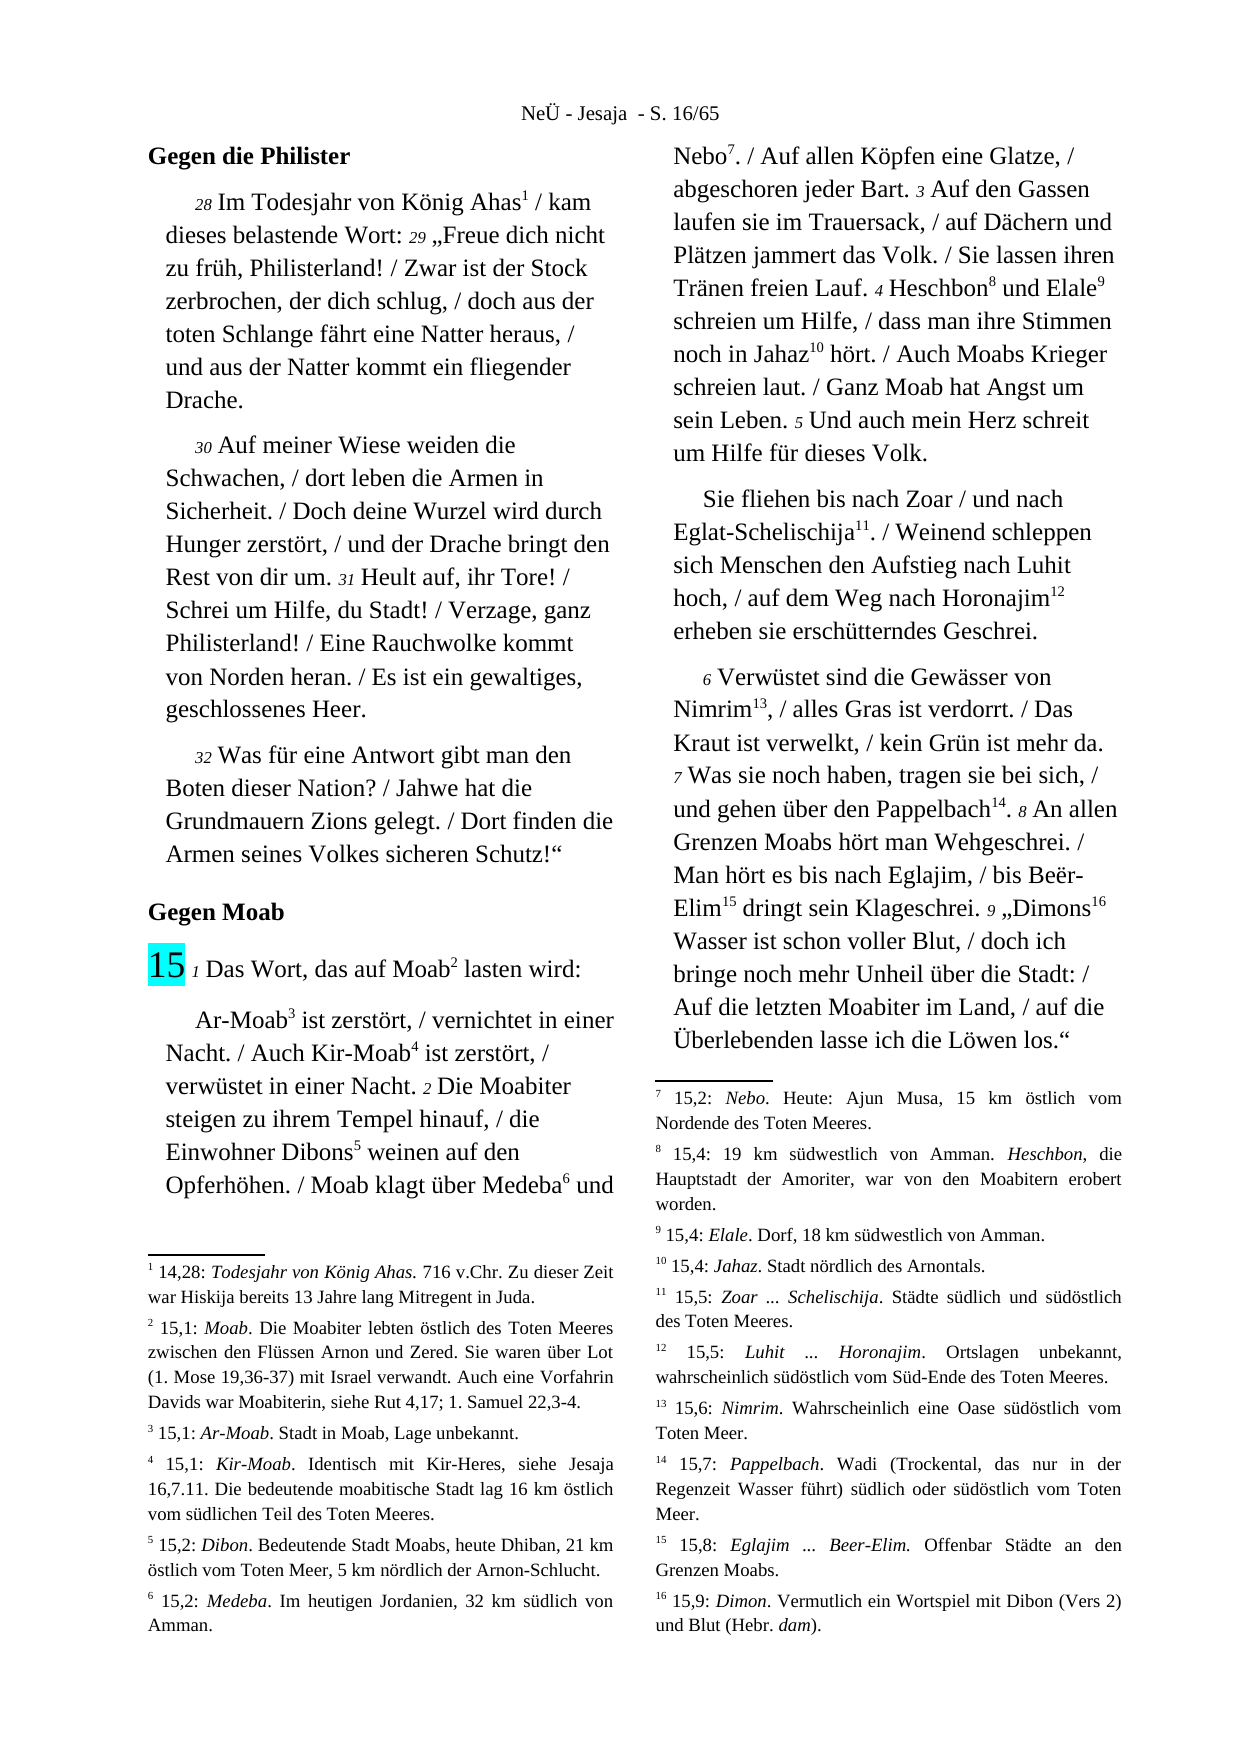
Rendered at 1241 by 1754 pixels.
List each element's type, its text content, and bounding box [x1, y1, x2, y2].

text 28 Im Todesjahr von König Ahas / kam dieses belastende Wort: 29 „Freue dich nicht zu früh, Philisterland! / Zwar ist der Stock zerbrochen, der dich schlug, / doch aus der toten Schlange fährt eine Natter heraus, / und aus der Natter kommt ein fliegender Drache. [165, 187, 614, 414]
text Ar-Moab ist zerstört, / vernichtet in einer Nacht. / Auch Kir-Moab ist zerstört, / verwüstet in einer Nacht. 2 Die Moabiter steigen zu ihrem Tempel hinauf, / die Einwohner Dibons weinen auf den Opferhöhen. / Moab klagt über Medeba und Nebo. / Auf allen Köpfen eine Glatze, / abgeschoren jeder Bart. 3 Auf den Gassen laufen sie im Trauersack, / auf Dächern und Plätzen jammert das Volk. / Sie lassen ihren Tränen freien Lauf. 4 Heschbon und Elale schreien um Hilfe, / dass man ihre Stimmen noch in Jahaz hört. / Auch Moabs Krieger schreien laut. / Ganz Moab hat Angst um sein Leben. 5 Und auch mein Herz schreit um Hilfe für dieses Volk. [165, 1005, 614, 1199]
text Gegen die Philister [148, 141, 614, 170]
text Sie fliehen bis nach Zoar / und nach Eglat-Schelischija. / Weinend schleppen sich Menschen den Aufstieg nach Luhit hoch, / auf dem Weg nach Horonajim erheben sie erschütterndes Geschrei. [673, 484, 1122, 645]
text 6 Verwüstet sind die Gewässer von Nimrim, / alles Gras ist verdorrt. / Das Kraut ist verwelkt, / kein Grün ist mehr da. 7 Was sie noch haben, tragen sie bei sich, / und gehen über den Pappelbach. 8 An allen Grenzen Moabs hört man Wehgeschrei. / Man hört es bis nach Eglajim, / bis Beër-Elim dringt sein Klageschrei. 9 „Dimons Wasser ist schon voller Blut, / doch ich bringe noch mehr Unheil über die Stadt: / Auf die letzten Moabiter im Land, / auf die Überlebenden lasse ich die Löwen los.“ [673, 662, 1122, 1053]
text 15 1 Das Wort, das auf Moab lasten wird: [185, 943, 614, 986]
text Gegen Moab [148, 897, 614, 926]
text Ar-Moab ist zerstört, / vernichtet in einer Nacht. / Auch Kir-Moab ist zerstört, / verwüstet in einer Nacht. 2 Die Moabiter steigen zu ihrem Tempel hinauf, / die Einwohner Dibons weinen auf den Opferhöhen. / Moab klagt über Medeba und Nebo. / Auf allen Köpfen eine Glatze, / abgeschoren jeder Bart. 3 Auf den Gassen laufen sie im Trauersack, / auf Dächern und Plätzen jammert das Volk. / Sie lassen ihren Tränen freien Lauf. 4 Heschbon und Elale schreien um Hilfe, / dass man ihre Stimmen noch in Jahaz hört. / Auch Moabs Krieger schreien laut. / Ganz Moab hat Angst um sein Leben. 5 Und auch mein Herz schreit um Hilfe für dieses Volk. [673, 141, 1122, 467]
text 32 Was für eine Antwort gibt man den Boten dieser Nation? / Jahwe hat die Grundmauern Zions gelegt. / Dort finden die Armen seines Volkes sicheren Schutz!“ [165, 740, 614, 868]
text 30 Auf meiner Wiese weiden die Schwachen, / dort leben die Armen in Sicherheit. / Doch deine Wurzel wird durch Hunger zerstört, / und der Drache bringt den Rest von dir um. 31 Heult auf, ihr Tore! / Schrei um Hilfe, du Stadt! / Verzage, ganz Philisterland! / Eine Rauchwolke kommt von Norden heran. / Es ist ein gewaltiges, geschlossenes Heer. [165, 430, 614, 723]
